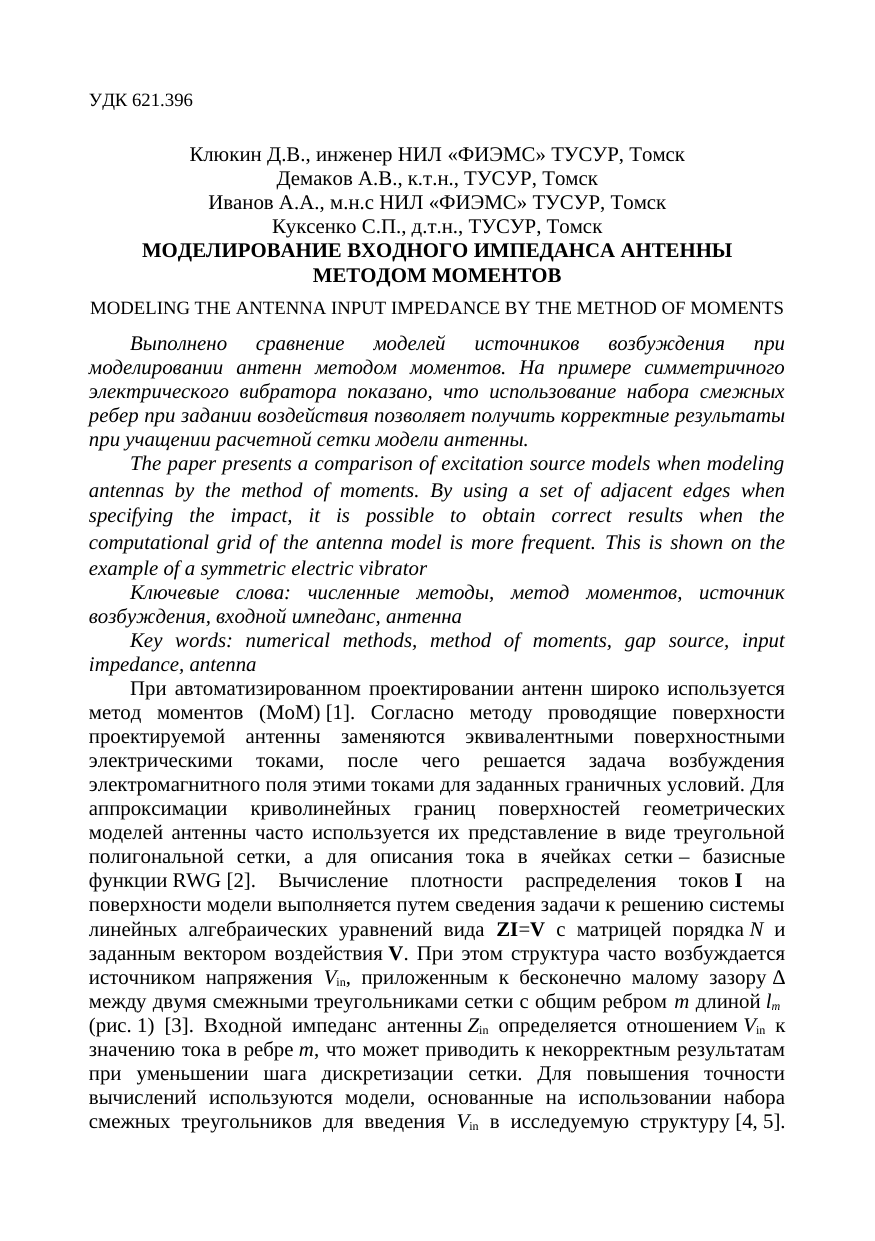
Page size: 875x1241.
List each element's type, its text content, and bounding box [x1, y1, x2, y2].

text УДК 621.396 [89, 89, 785, 132]
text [89, 676, 785, 1133]
text Выполнено сравнение моделей источников возбуждения при моделировании антенн методом моментов. На примере симметричного электрического вибратора показано, что использование набора смежных ребер при задании воздействия позволяет получить корректные результаты при учащении расчетной сетки модели антенны. [89, 331, 785, 451]
text The paper presents a comparison of excitation source models when modeling antennas by the method of moments. By using a set of adjacent edges when specifying the impact, it is possible to obtain correct results when the computational grid of the antenna model is more frequent. This is shown on the example of a symmetric electric vibrator [89, 451, 785, 579]
text Клюкин Д.В., инженер НИЛ «ФИЭМС» ТУСУР, Томск Демаков А.В., к.т.н., ТУСУР, Томск Иванов А.А., м.н.с НИЛ «ФИЭМС» ТУСУР, Томск Куксенко С.П., д.т.н., ТУСУР, Томск МОДЕЛИРОВАНИЕ ВХОДНОГО ИМПЕДАНСА АНТЕННЫ МЕТОДОМ МОМЕНТОВ [89, 142, 785, 287]
text Ключевые слова: численные методы, метод моментов, источник возбуждения, входной импеданс, антенна [89, 579, 785, 628]
text MODELING THE ANTENNA INPUT IMPEDANCE BY THE METHOD OF MOMENTS [89, 297, 785, 318]
text Key words: numerical methods, method of moments, gap source, input impedance, antenna [89, 628, 785, 676]
